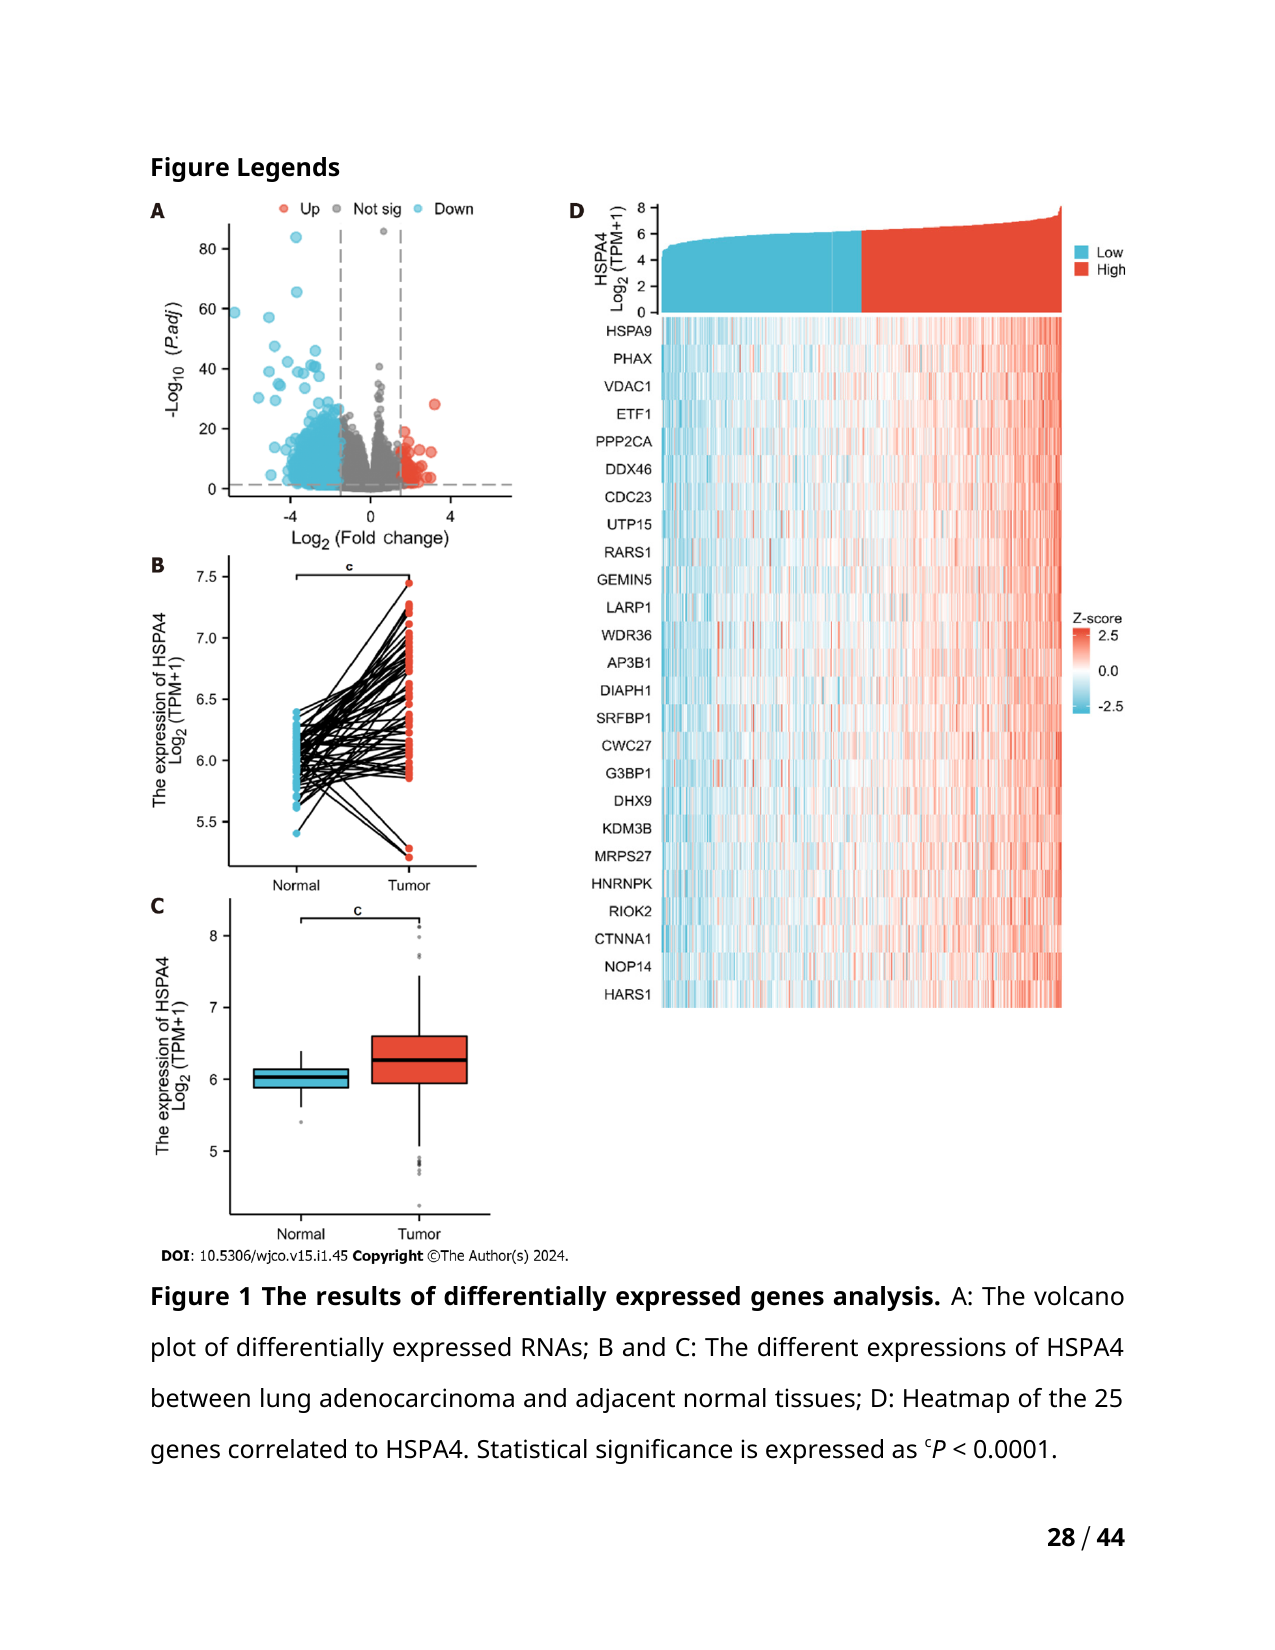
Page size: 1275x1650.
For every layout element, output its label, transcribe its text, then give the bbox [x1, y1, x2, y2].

text Figure 1 The results of differentially expressed genes analysis. A: The volcano plot of differentially expressed RNAs; B and C: The different expressions of HSPA4 between lung adenocarcinoma and adjacent normal tissues; D: Heatmap of the 25 genes correlated to HSPA4. Statistical significance is expressed as cP < 0.0001. [150, 1278, 1125, 1466]
picture [150, 201, 1125, 1265]
text Figure Legends [150, 150, 1125, 184]
